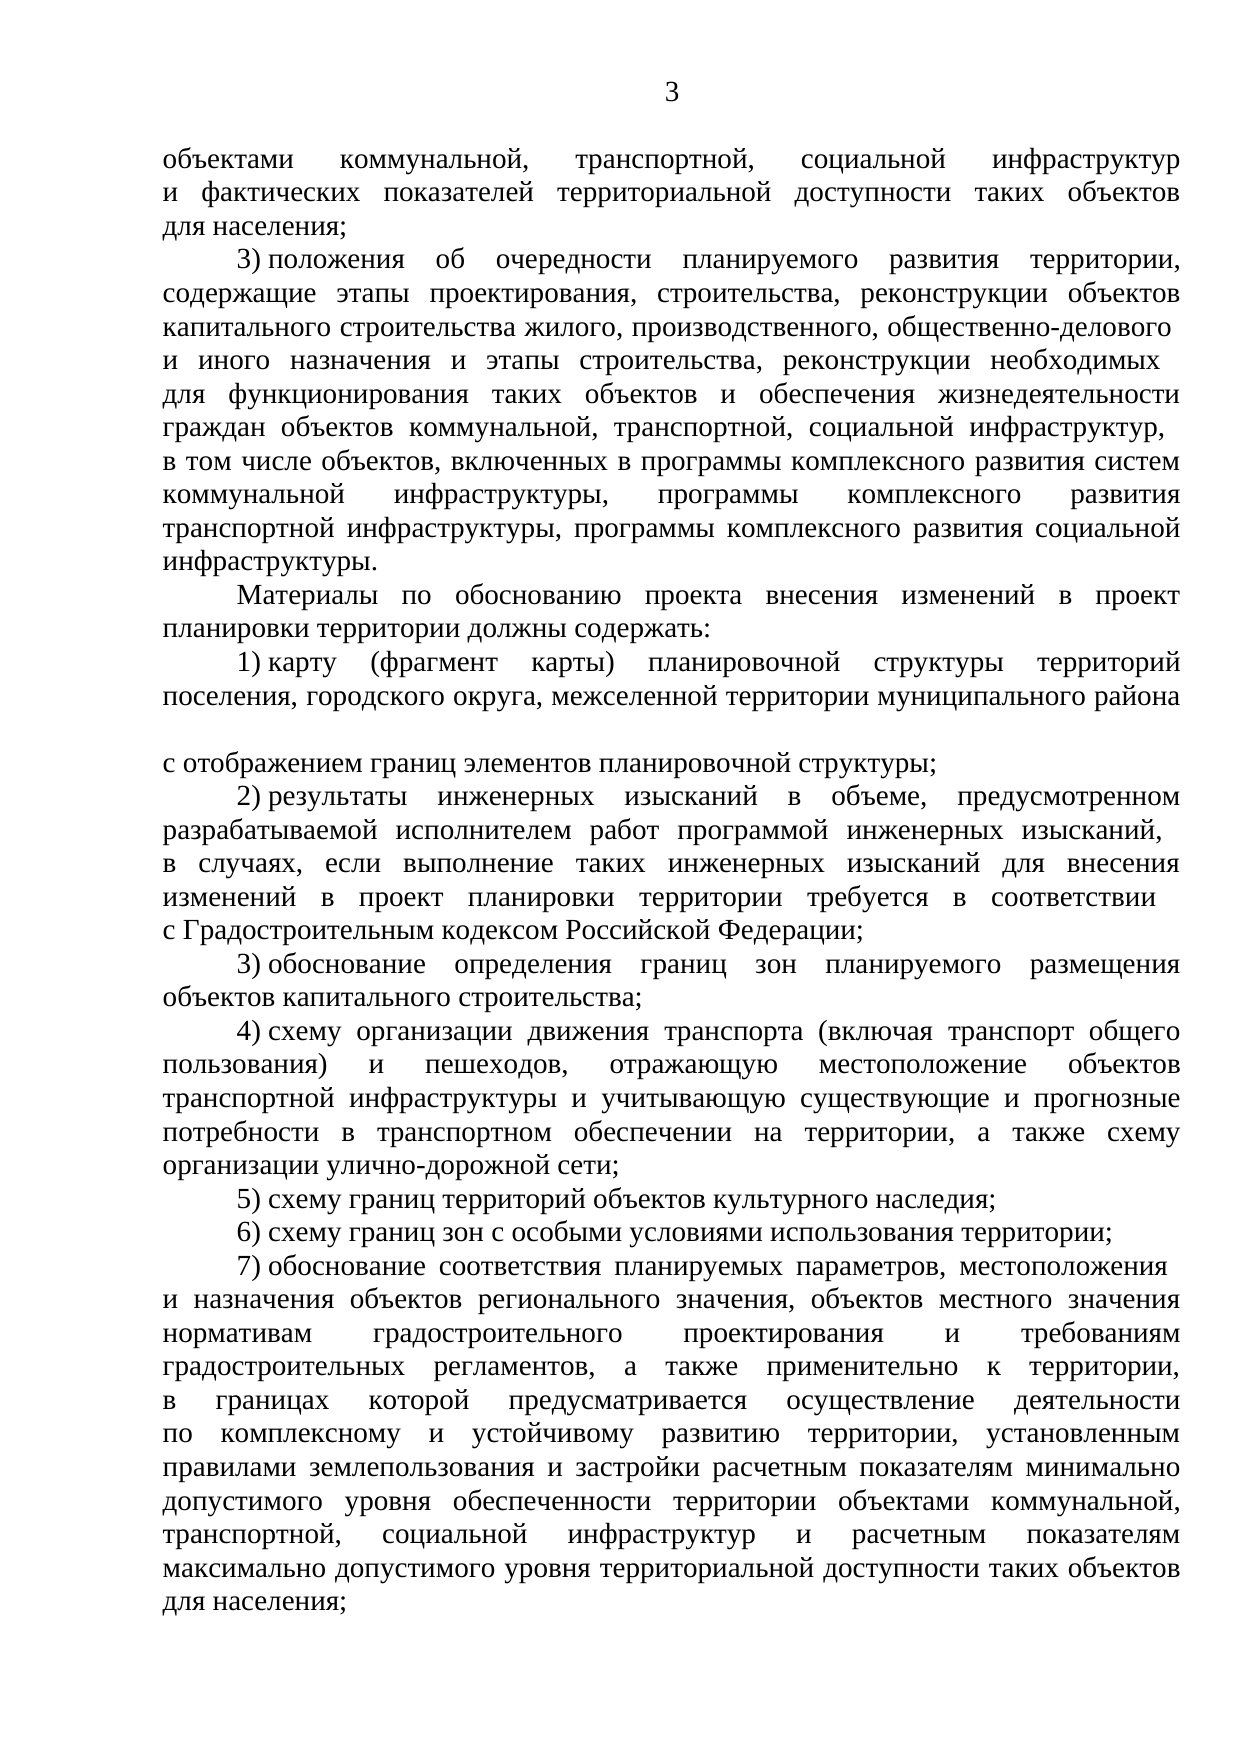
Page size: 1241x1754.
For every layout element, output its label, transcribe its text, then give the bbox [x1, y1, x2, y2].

text 7) обоснование соответствия планируемых параметров, местоположения и назначения объектов регионального значения, объектов местного значения нормативам градостроительного проектирования и требованиям градостроительных регламентов, а также применительно к территории, в границах которой предусматривается осуществление деятельности по комплексному и устойчивому развитию территории, установленным правилами землепользования и застройки расчетным показателям минимально допустимого уровня обеспеченности территории объектами коммунальной, транспортной, социальной инфраструктур и расчетным показателям максимально допустимого уровня территориальной доступности таких объектов для населения; [162, 1248, 1181, 1617]
text 4) схему организации движения транспорта (включая транспорт общего пользования) и пешеходов, отражающую местоположение объектов транспортной инфраструктуры и учитывающую существующие и прогнозные потребности в транспортном обеспечении на территории, а также схему организации улично-дорожной сети; [162, 1013, 1181, 1181]
text 1) карту (фрагмент карты) планировочной структуры территорий поселения, городского округа, межселенной территории муниципального района с отображением границ элементов планировочной структуры; [162, 644, 1181, 778]
text 2) результаты инженерных изысканий в объеме, предусмотренном разрабатываемой исполнителем работ программой инженерных изысканий, в случаях, если выполнение таких инженерных изысканий для внесения изменений в проект планировки территории требуется в соответствии с Градостроительным кодексом Российской Федерации; [162, 778, 1181, 946]
text 3) обоснование определения границ зон планируемого размещения объектов капитального строительства; [162, 946, 1181, 1013]
text Материалы по обоснованию проекта внесения изменений в проект планировки территории должны содержать: [162, 577, 1181, 644]
text 6) схему границ зон с особыми условиями использования территории; [162, 1214, 1181, 1248]
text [162, 141, 1181, 242]
text 3) положения об очередности планируемого развития территории, содержащие этапы проектирования, строительства, реконструкции объектов капитального строительства жилого, производственного, общественно-делового и иного назначения и этапы строительства, реконструкции необходимых для функционирования таких объектов и обеспечения жизнедеятельности граждан объектов коммунальной, транспортной, социальной инфраструктур, в том числе объектов, включенных в программы комплексного развития систем коммунальной инфраструктуры, программы комплексного развития транспортной инфраструктуры, программы комплексного развития социальной инфраструктуры. [162, 242, 1181, 577]
text 5) схему границ территорий объектов культурного наследия; [162, 1181, 1181, 1214]
